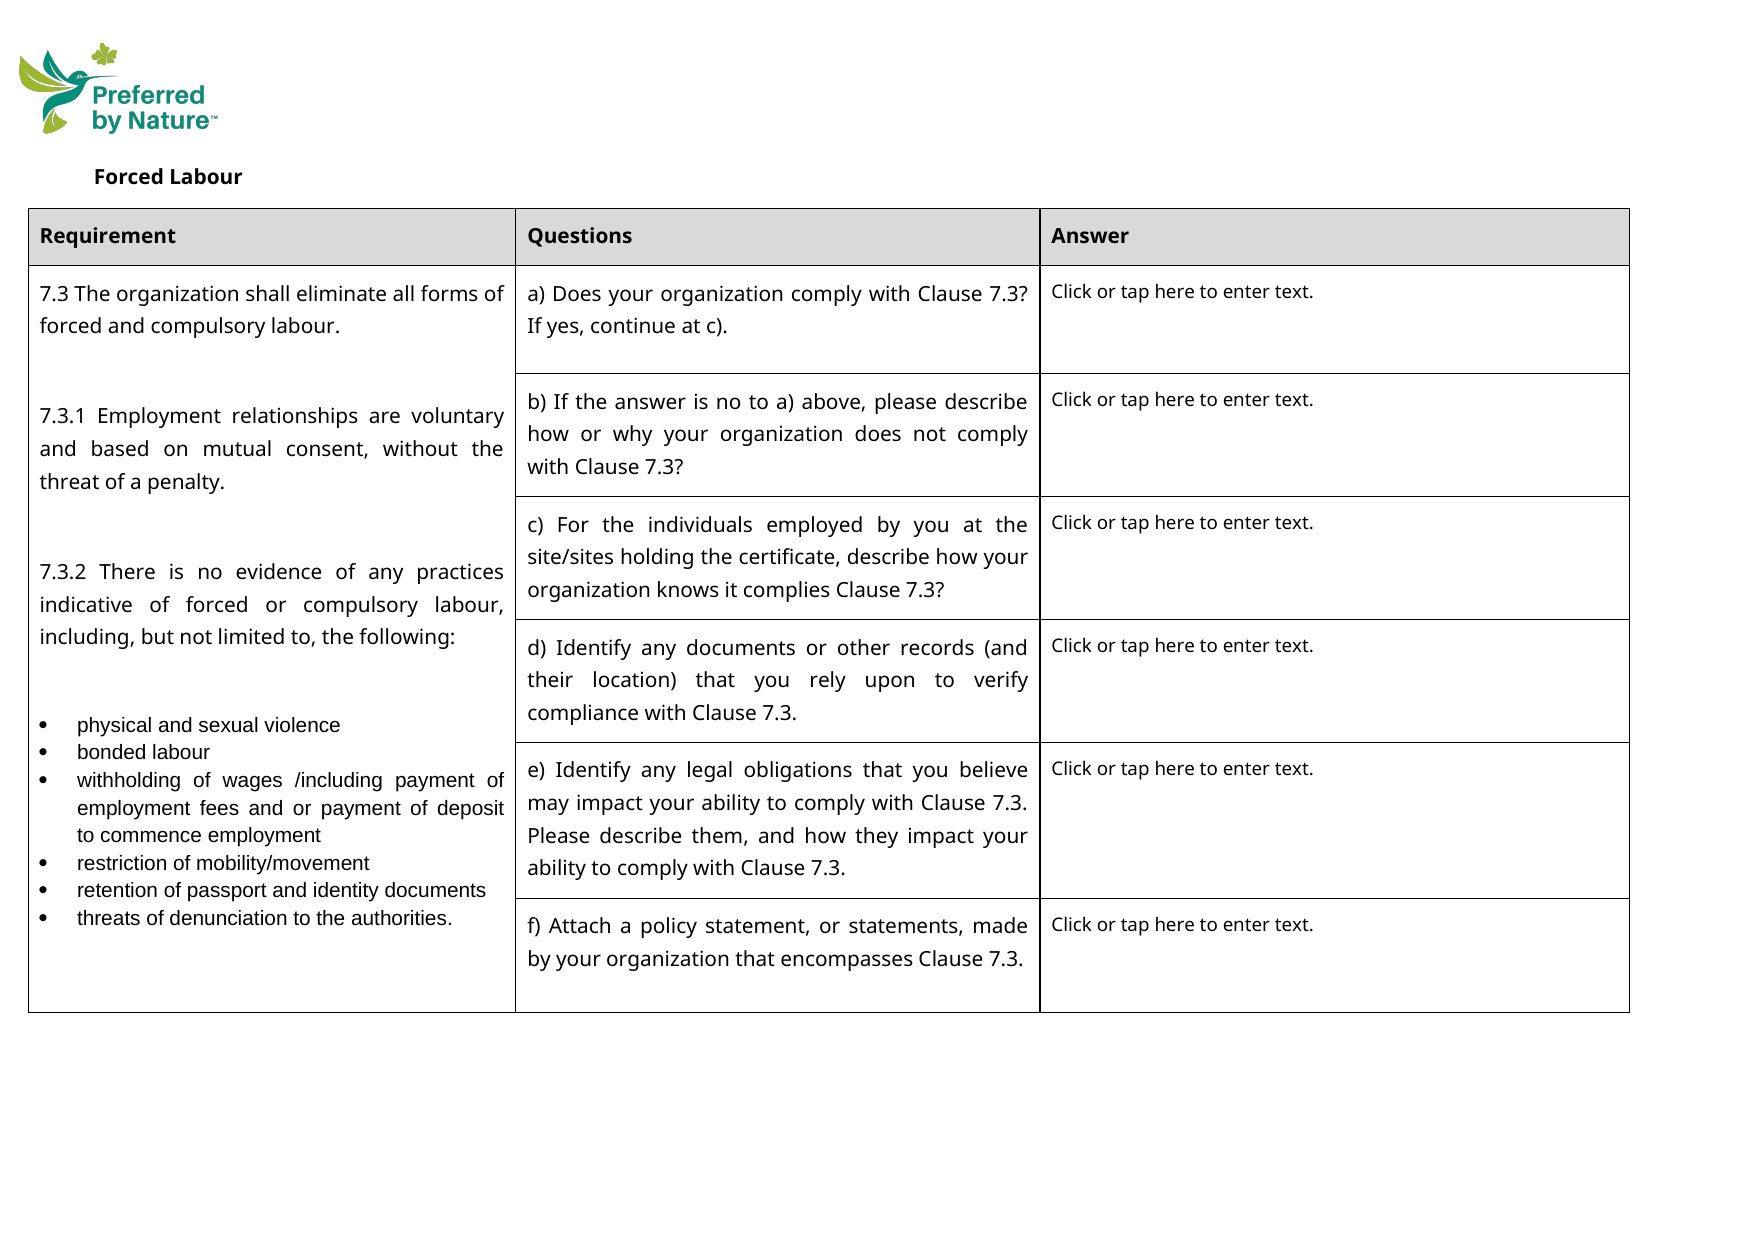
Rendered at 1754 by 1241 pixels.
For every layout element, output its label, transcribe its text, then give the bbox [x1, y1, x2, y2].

table_cell 7.3 The organization shall eliminate all forms of forced and compulsory labour. 7.3.1 Employment relationships are voluntary and based on mutual consent, without the threat of a penalty. 7.3.2 There is no evidence of any practices indicative of forced or compulsory labour, including, but not limited to, the following: physical and sexual violence bonded labour withholding of wages /including payment of employment fees and or payment of deposit to commence employment restriction of mobility/movement retention of passport and identity documents threats of denunciation to the authorities. [29, 266, 515, 1012]
table_cell a) Does your organization comply with Clause 7.3? If yes, continue at c). [516, 266, 1039, 373]
table_cell b) If the answer is no to a) above, please describe how or why your organization does not comply with Clause 7.3? [516, 374, 1039, 496]
table_cell d) Identify any documents or other records (and their location) that you rely upon to verify compliance with Clause 7.3. [516, 620, 1039, 742]
table_cell e) Identify any legal obligations that you believe may impact your ability to comply with Clause 7.3. Please describe them, and how they impact your ability to comply with Clause 7.3. [516, 743, 1039, 897]
table_header Requirement [29, 209, 515, 265]
table_cell f) Attach a policy statement, or statements, made by your organization that encompasses Clause 7.3. [516, 899, 1039, 1012]
picture [0, 18, 244, 159]
table_cell c) For the individuals employed by you at the site/sites holding the certificate, describe how your organization knows it complies Clause 7.3? [516, 497, 1039, 619]
text Forced Labour [94, 162, 1577, 191]
table_header Questions [516, 209, 1039, 265]
table_header Answer [1041, 209, 1629, 265]
